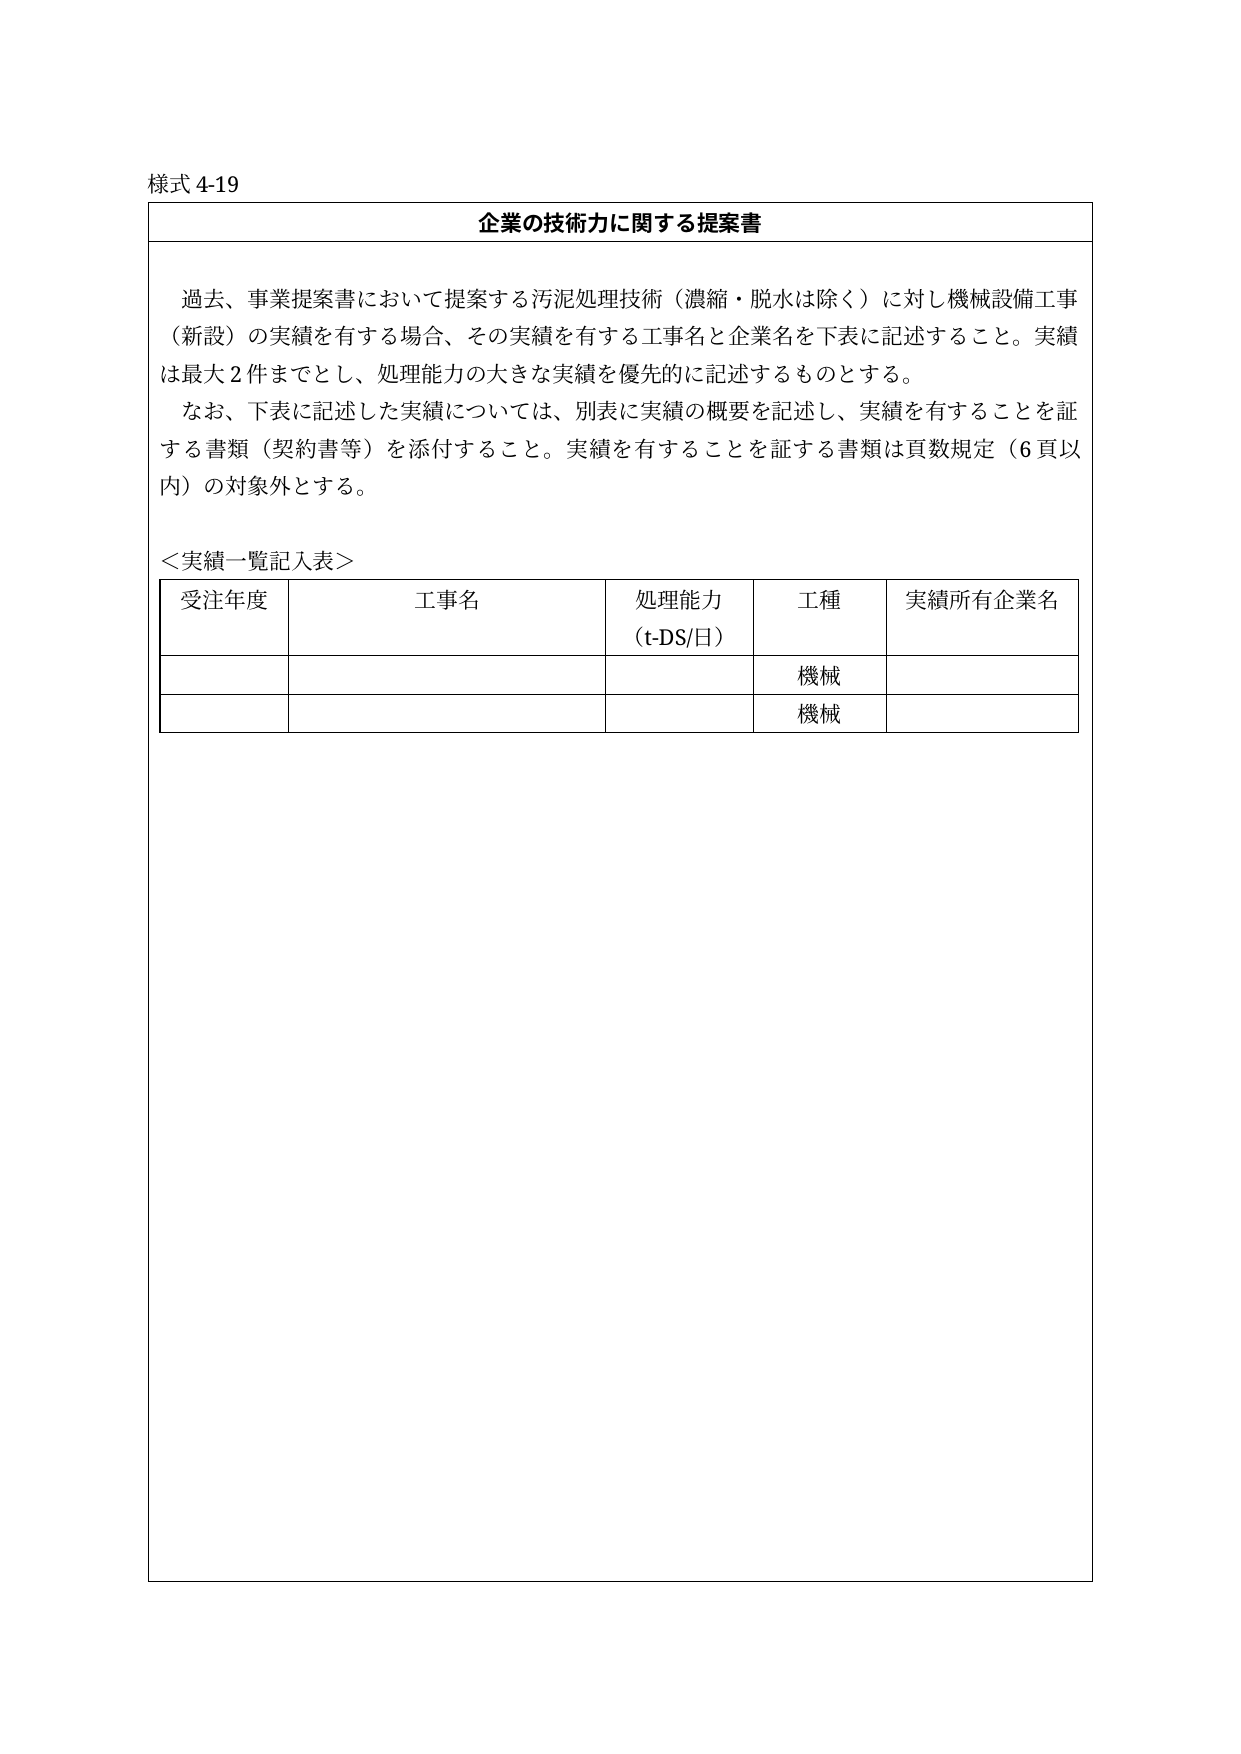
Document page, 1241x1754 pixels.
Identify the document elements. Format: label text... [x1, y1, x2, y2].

table_cell 過去、事業提案書において提案する汚泥処理技術（濃縮・脱水は除く）に対し機械設備工事（新設）の実績を有する場合、その実績を有する工事名と企業名を下表に記述すること。実績は最大2件までとし、処理能力の大きな実績を優先的に記述するものとする。 なお、下表に記述した実績については、別表に実績の概要を記述し、実績を有することを証する書類（契約書等）を添付すること。実績を有することを証する書類は頁数規定（6頁以内）の対象外とする。 ＜実績一覧記入表＞ [149, 242, 1092, 1581]
text 様式4-19 [148, 164, 1092, 202]
table_header 企業の技術力に関する提案書 [149, 203, 1092, 241]
